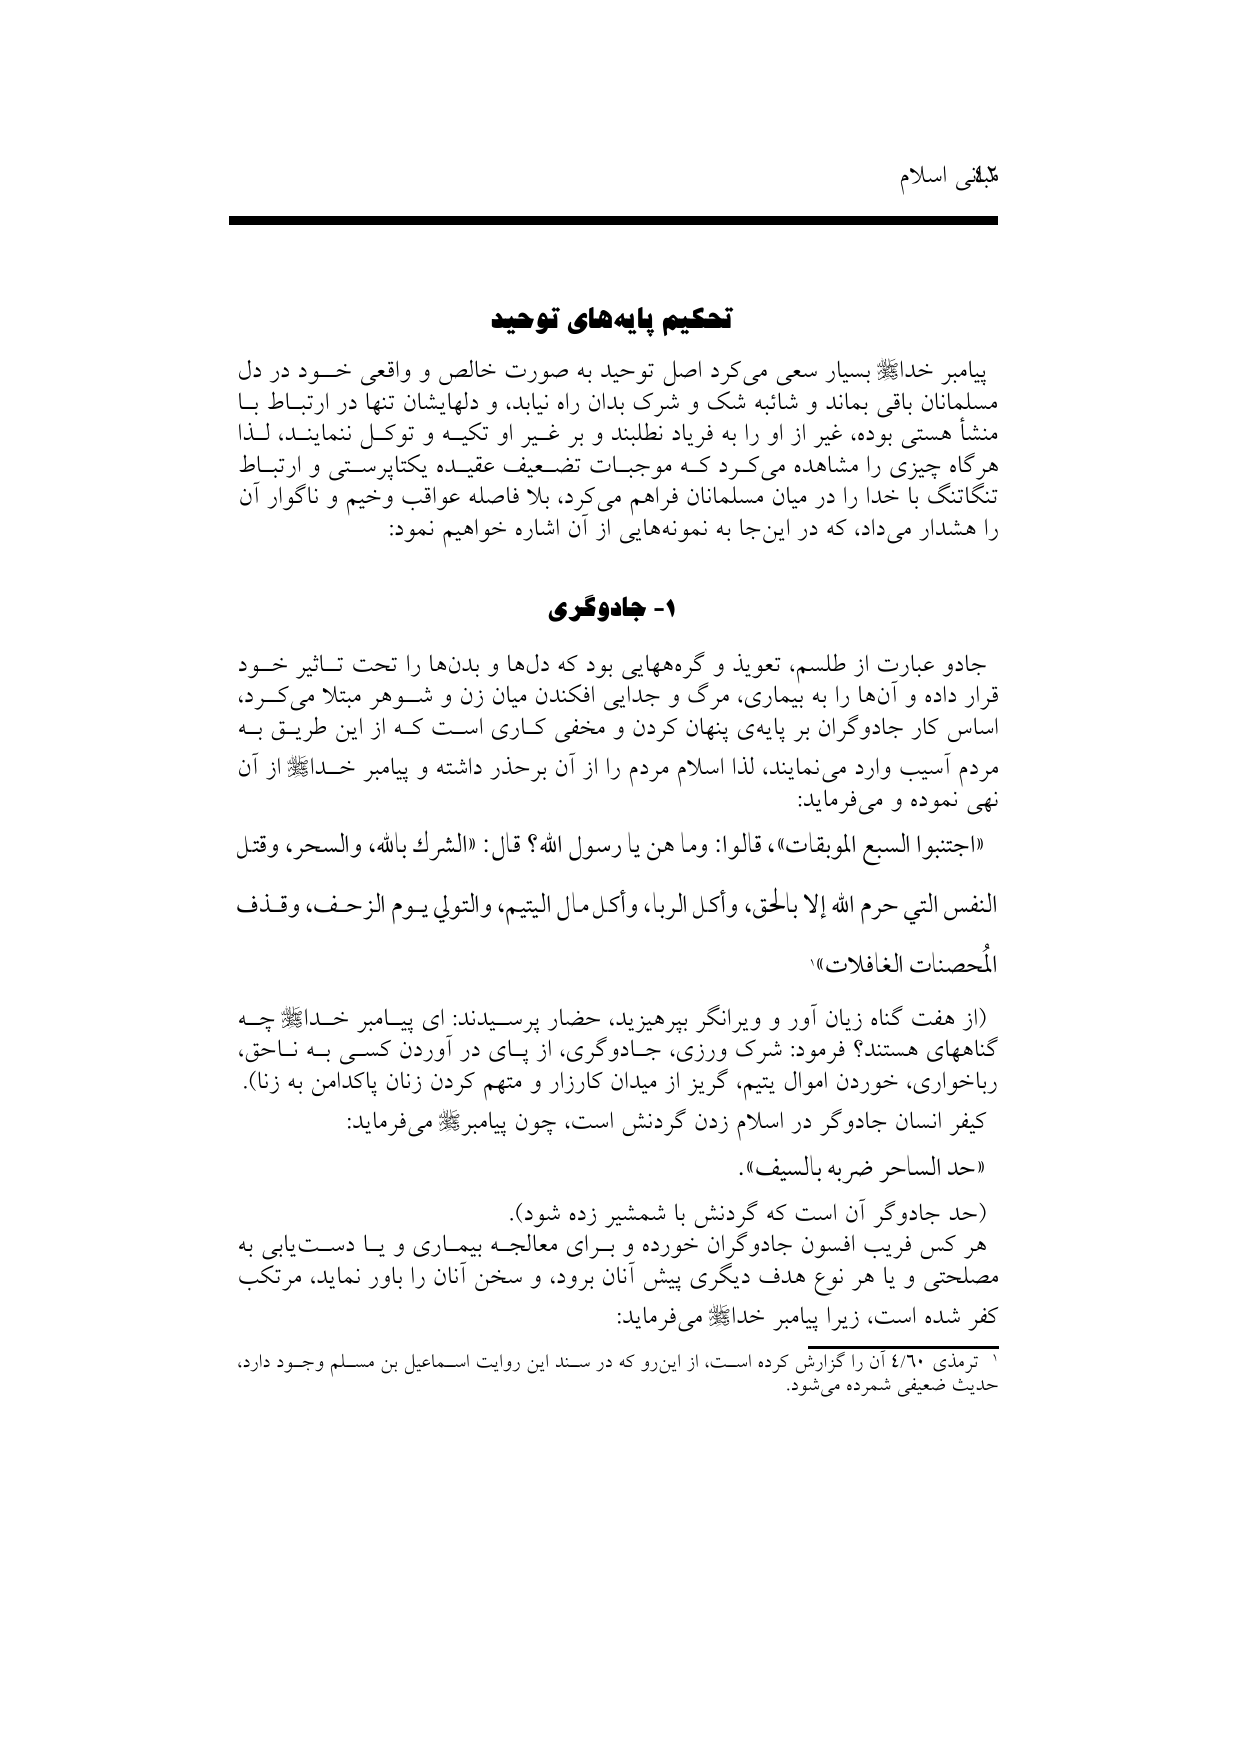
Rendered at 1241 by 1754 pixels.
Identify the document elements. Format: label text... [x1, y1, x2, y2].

text (از هفت گناه زیان آور و ویرانگر بپرهیزید، حضار پرسیدند: ای پیامبر خدا چه گناههای هستند؟ فرمود: شرک ورزی، جادوگری، از پای در آوردن کسی به ناحق، رباخواری، خوردن اموال یتیم، گریز از میدان کارزار و متهم کردن زنان پاکدامن به زنا). [236, 999, 998, 1100]
text «حد الساحر ضربه بالسيف». [236, 1143, 998, 1198]
text هر کس فریب افسون جادوگران خورده و برای معالجه بیماری و یا دست‌یابی به‌ مصلحتی و یا هر نوع هدف دیگری پیش آنان برود، و سخن آنان را باور نماید، مرتکب کفر شده است، زیرا پیامبر خدا می‌فرماید: [236, 1234, 998, 1335]
text (حد جادوگر آن است که گردنش با شمشیر زده شود). [236, 1203, 998, 1232]
text جادو عبارت از طلسم، تعویذ و گره‌ههایی بود که دل‌ها و بدن‌ها را تحت تاثیر خود قرار داده و آن‌ها را به بیماری، مرگ و جدایی افکندن میان زن و شوهر مبتلا می‌کرد، اساس کار جادوگران بر پایه‌ی پنهان کردن و مخفی کاری است که از این طریق به مردم آسیب وارد می‌نمایند، لذا اسلام مردم را از آن برحذر داشته و پیامبر خدا از آن نهی نموده‌ و می‌فرماید: [236, 654, 998, 818]
subtitle 1- جادوگری [236, 598, 998, 625]
subtitle تحکیم پایه‌های توحید [236, 308, 998, 337]
text «اجتنبوا السبع الموبقات»، قالوا: وما هن يا رسول الله؟ قال: «الشرك بالله، والسحر، وقتل النفس التي حرم الله إلا بالحق، وأكل الربا، وأكل مال اليتيم، والتولي يوم الزحف، وقذف المُحصنات الغافلات» [236, 820, 998, 994]
text کیفر انسان جادوگر در اسلام زدن گردنش است، چون پیامبر می‌فرماید: [236, 1102, 998, 1140]
text پیامبر خدا بسیار سعی می‌کرد اصل توحید به صورت خالص و واقعی خود در دل مسلمانان باقی بماند و شائبه شک و شرک بدان راه نیابد، و دلهایشان تنها در ارتباط با منشأ هستی بوده، غیر از او را به فریاد نطلبند و بر غیر او تکیه و توکل ننمایند، لذا هرگاه چیزی را مشاهده می‌کرد که موجبات تضعیف عقیده یکتاپرستی و ارتباط تنگاتنگ با خدا را در میان مسلمانان فراهم می‌کرد، بلا فاصله عواقب وخیم و ناگوار آن را هشدار می‌داد، که در این‌جا به نمونه‌هایی از آن اشاره خواهیم نمود: [236, 352, 998, 547]
